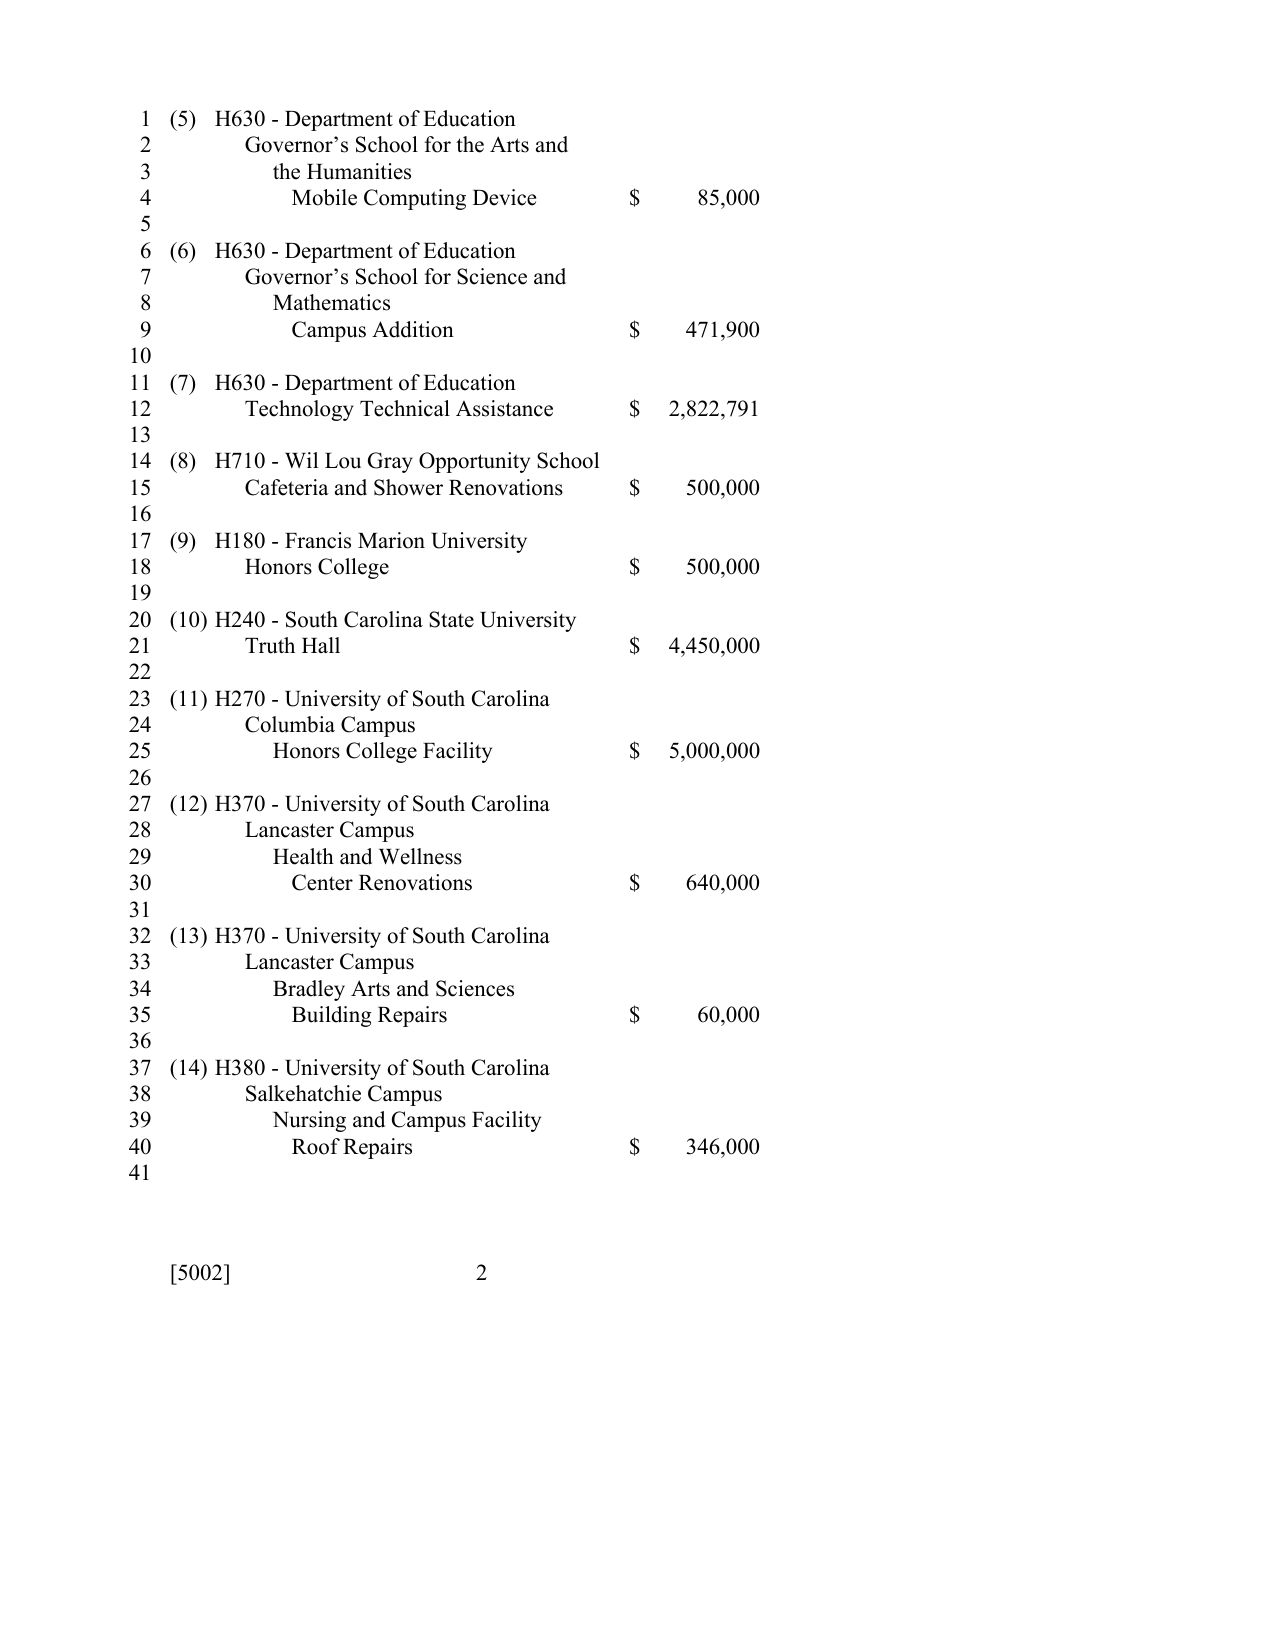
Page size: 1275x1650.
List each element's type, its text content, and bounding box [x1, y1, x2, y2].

text Lancaster Campus [169, 948, 787, 975]
text Truth Hall $ 4,450,000 [169, 632, 787, 658]
text Health and Wellness [169, 843, 787, 869]
text Lancaster Campus [169, 817, 787, 843]
text (12) H370 - University of South Carolina [169, 790, 787, 817]
text Honors College Facility $ 5,000,000 [169, 737, 787, 764]
text (8) H710 - Wil Lou Gray Opportunity School [169, 448, 787, 474]
text Honors College $ 500,000 [169, 553, 787, 579]
text (13) H370 - University of South Carolina [169, 922, 787, 948]
text the Humanities [169, 158, 787, 184]
text Mobile Computing Device $ 85,000 [169, 184, 787, 210]
text (14) H380 - University of South Carolina [169, 1054, 787, 1080]
text Campus Addition $ 471,900 [169, 316, 787, 342]
text Roof Repairs $ 346,000 [169, 1133, 787, 1159]
text Columbia Campus [169, 711, 787, 737]
text Building Repairs $ 60,000 [169, 1001, 787, 1027]
text Technology Technical Assistance $ 2,822,791 [169, 395, 787, 421]
text (11) H270 - University of South Carolina [169, 685, 787, 711]
text Mathematics [169, 289, 787, 316]
text (10) H240 - South Carolina State University [169, 606, 787, 632]
text (7) H630 - Department of Education [169, 368, 787, 395]
text Governor’s School for Science and [169, 263, 787, 289]
text (9) H180 - Francis Marion University [169, 527, 787, 553]
text Salkehatchie Campus [169, 1080, 787, 1106]
text Bradley Arts and Sciences [169, 975, 787, 1001]
text (5) H630 - Department of Education [169, 105, 787, 131]
text Nursing and Campus Facility [169, 1106, 787, 1133]
text Center Renovations $ 640,000 [169, 869, 787, 896]
text (6) H630 - Department of Education [169, 237, 787, 263]
text Governor’s School for the Arts and [169, 131, 787, 158]
text Cafeteria and Shower Renovations $ 500,000 [169, 474, 787, 500]
